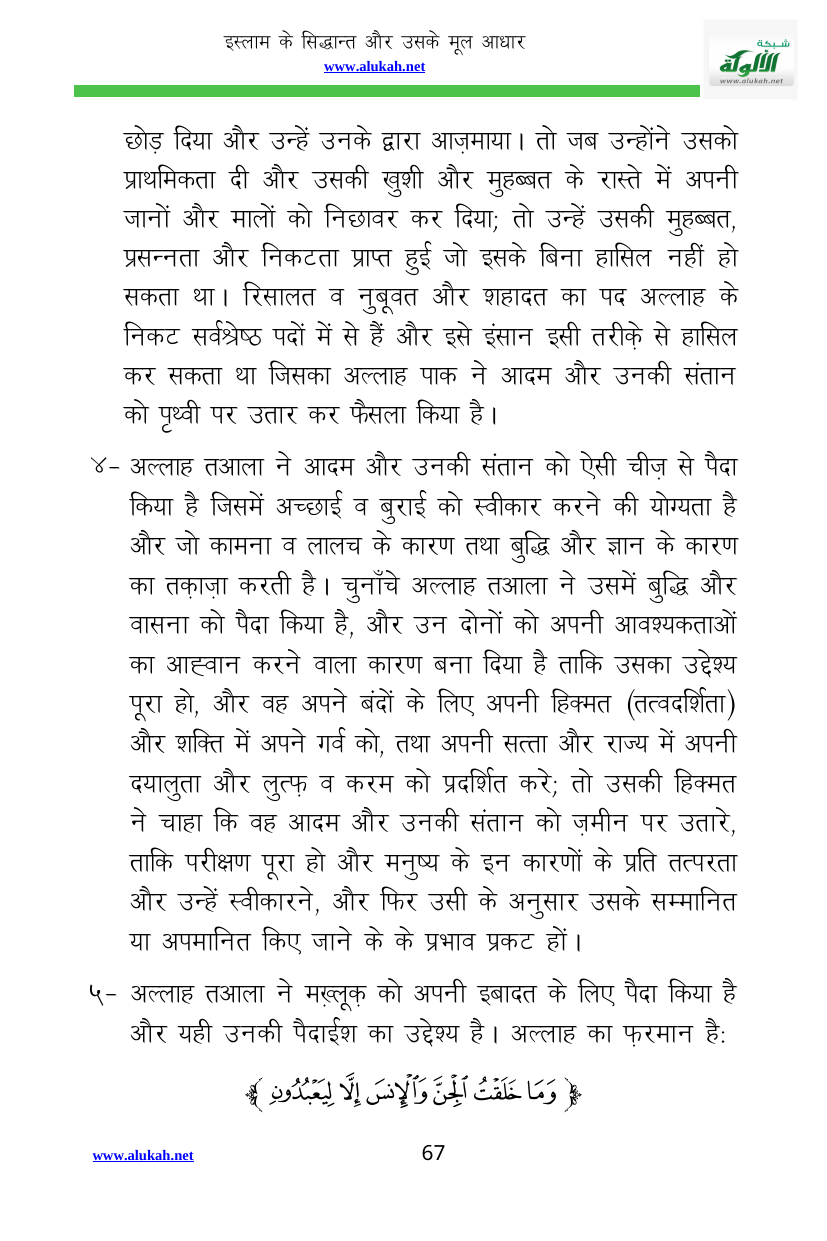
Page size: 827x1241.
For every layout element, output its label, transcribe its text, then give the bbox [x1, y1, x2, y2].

text 5& vYykg rvkyk us e[+ywd+ dks viuh bcknr ds fy, iSnk fd;k gS vkSj ;gh mudh iSnkbZ'k dk mís'; gSA vYykg dk Q+jeku gS% [89, 972, 738, 1051]
text ﭽﭳ ﭴ ﭵ ﭶ ﭷ ﭸﭼ [89, 1063, 738, 1119]
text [89, 119, 738, 432]
text 4& vYykg rvkyk us vkne vkSj mudh larku dks ,slh pht+ ls iSnk fd;k gS ftlesa vPNkbZ o cqjkbZ dks Lohdkj djus dh ;ksX;rk gS vkSj tks dkeuk o ykyp ds dkj.k rFkk cqf) vkSj Kku ds dkj.k dk rd+kt+k djrh gSA pquk¡ps vYykg rvkyk us mlesa cqf) vkSj okluk dks iSnk fd;k gS] vkSj mu nksuksa dks viuh vko';drkvksa dk vkºoku djus okyk dkj.k cuk fn;k gS rkfd mldk mís'; iwjk gks] vkSj og vius canksa ds fy, viuh fgDer ¼rRonf'kZrk½ vkSj 'kfDr esa vius xoZ dks] rFkk viuh lRrk vkSj jkT; esa viuh n;kyqrk vkSj yqRQ+ o dje dks iznf'kZr djs( rks mldh fgDer us pkgk fd og vkne vkSj mudh larku dks t+ehu ij mrkjs] rkfd ijh{k.k iwjk gks vkSj euq"; ds bu dkj.kksa ds izfr rRijrk vkSj mUgsa Lohdkjus] vkSj fQj mlh ds vuqlkj mlds lEekfur ;k viekfur fd, tkus ds ds izHkko izdV gksaA [89, 445, 738, 959]
